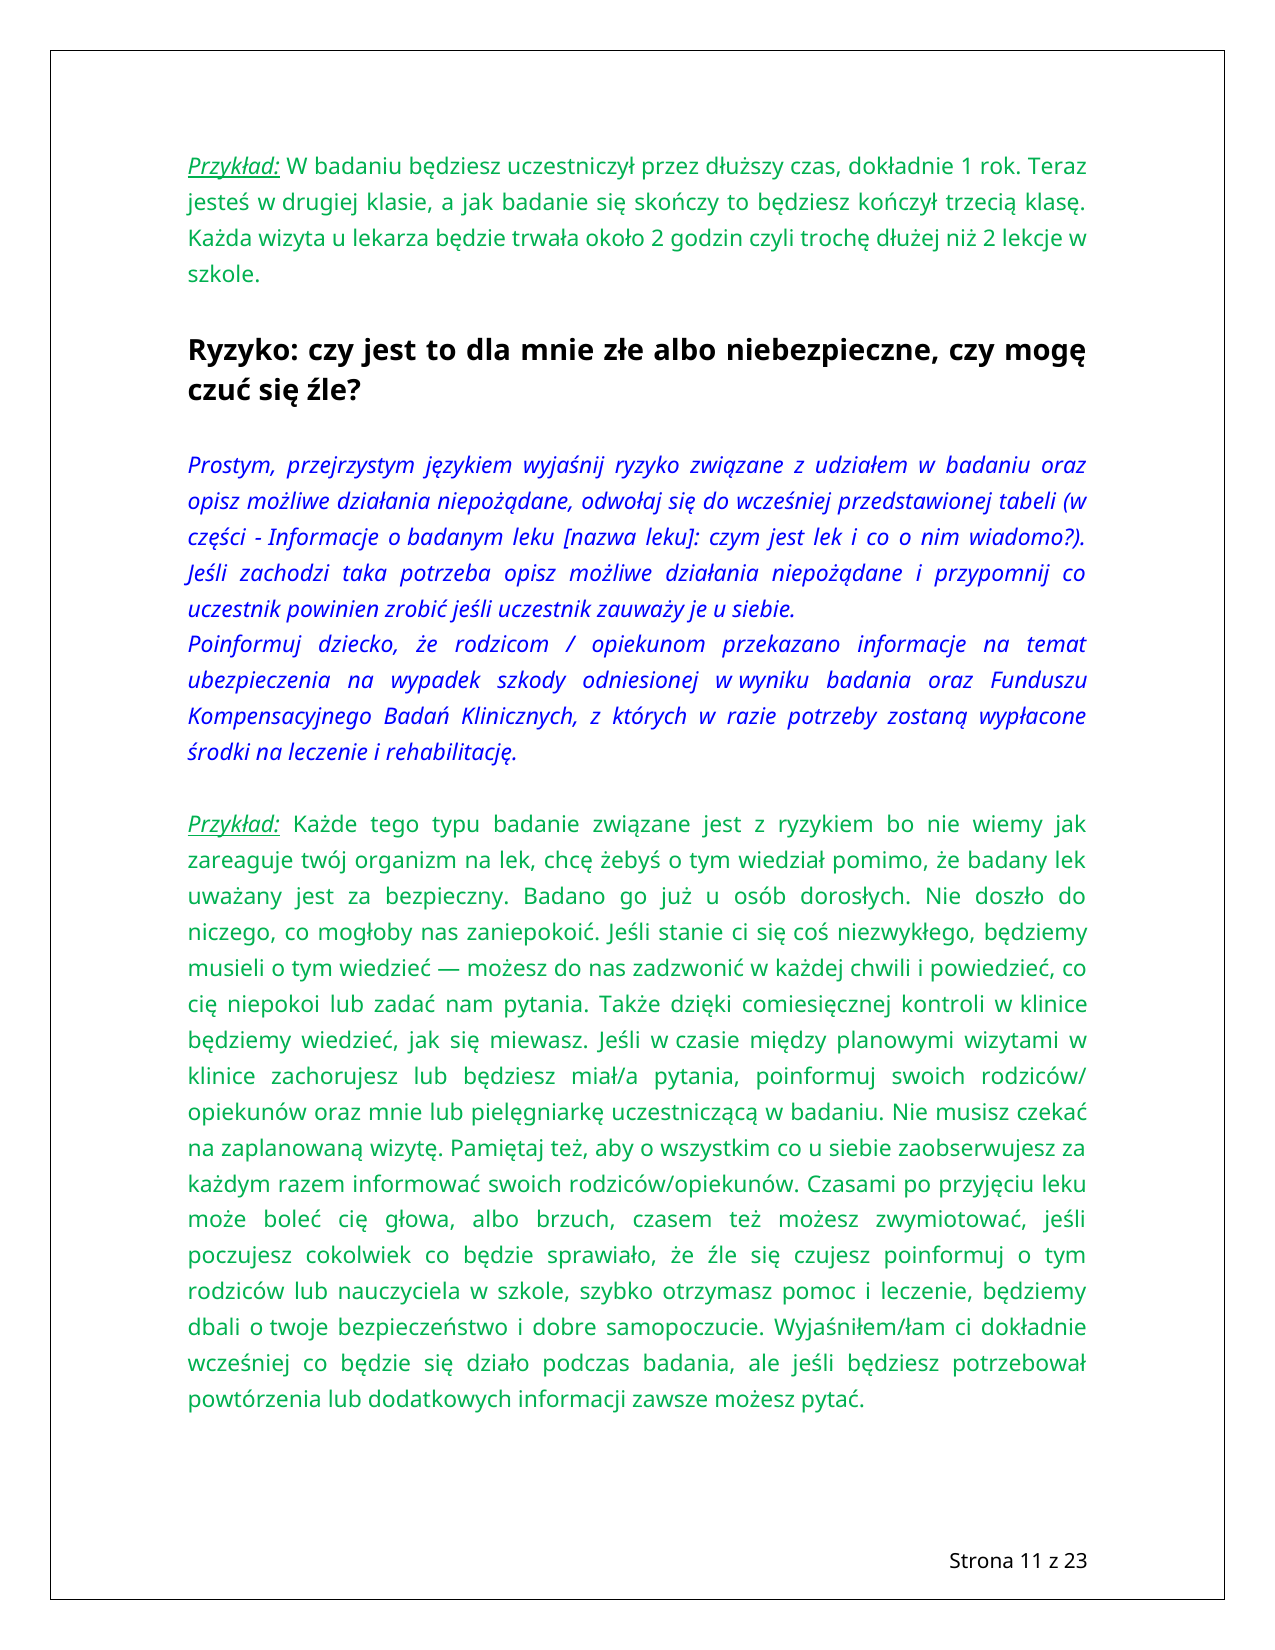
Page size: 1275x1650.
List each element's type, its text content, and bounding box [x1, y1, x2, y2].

text Ryzyko: czy jest to dla mnie złe albo niebezpieczne, czy mogę czuć się źle? [187, 330, 1087, 409]
text Prostym, przejrzystym językiem wyjaśnij ryzyko związane z udziałem w badaniu oraz opisz możliwe działania niepożądane, odwołaj się do wcześniej przedstawionej tabeli (w części - Informacje o badanym leku [nazwa leku]: czym jest lek i co o nim wiadomo?). Jeśli zachodzi taka potrzeba opisz możliwe działania niepożądane i przypomnij co uczestnik powinien zrobić jeśli uczestnik zauważy je u siebie. [187, 449, 1087, 624]
text Przykład: Każde tego typu badanie związane jest z ryzykiem bo nie wiemy jak zareaguje twój organizm na lek, chcę żebyś o tym wiedział pomimo, że badany lek uważany jest za bezpieczny. Badano go już u osób dorosłych. Nie doszło do niczego, co mogłoby nas zaniepokoić. Jeśli stanie ci się coś niezwykłego, będziemy musieli o tym wiedzieć — możesz do nas zadzwonić w każdej chwili i powiedzieć, co cię niepokoi lub zadać nam pytania. Także dzięki comiesięcznej kontroli w klinice będziemy wiedzieć, jak się miewasz. Jeśli w czasie między planowymi wizytami w klinice zachorujesz lub będziesz miał/a pytania, poinformuj swoich rodziców/ opiekunów oraz mnie lub pielęgniarkę uczestniczącą w badaniu. Nie musisz czekać na zaplanowaną wizytę. Pamiętaj też, aby o wszystkim co u siebie zaobserwujesz za każdym razem informować swoich rodziców/opiekunów. Czasami po przyjęciu leku może boleć cię głowa, albo brzuch, czasem też możesz zwymiotować, jeśli poczujesz cokolwiek co będzie sprawiało, że źle się czujesz poinformuj o tym rodziców lub nauczyciela w szkole, szybko otrzymasz pomoc i leczenie, będziemy dbali o twoje bezpieczeństwo i dobre samopoczucie. Wyjaśniłem/łam ci dokładnie wcześniej co będzie się działo podczas badania, ale jeśli będziesz potrzebował powtórzenia lub dodatkowych informacji zawsze możesz pytać. [187, 808, 1087, 1414]
text Przykład: W badaniu będziesz uczestniczył przez dłuższy czas, dokładnie 1 rok. Teraz jesteś w drugiej klasie, a jak badanie się skończy to będziesz kończył trzecią klasę. Każda wizyta u lekarza będzie trwała około 2 godzin czyli trochę dłużej niż 2 lekcje w szkole. [187, 150, 1087, 289]
text Poinformuj dziecko, że rodzicom / opiekunom przekazano informacje na temat ubezpieczenia na wypadek szkody odniesionej w wyniku badania oraz Funduszu Kompensacyjnego Badań Klinicznych, z których w razie potrzeby zostaną wypłacone środki na leczenie i rehabilitację. [187, 628, 1087, 767]
